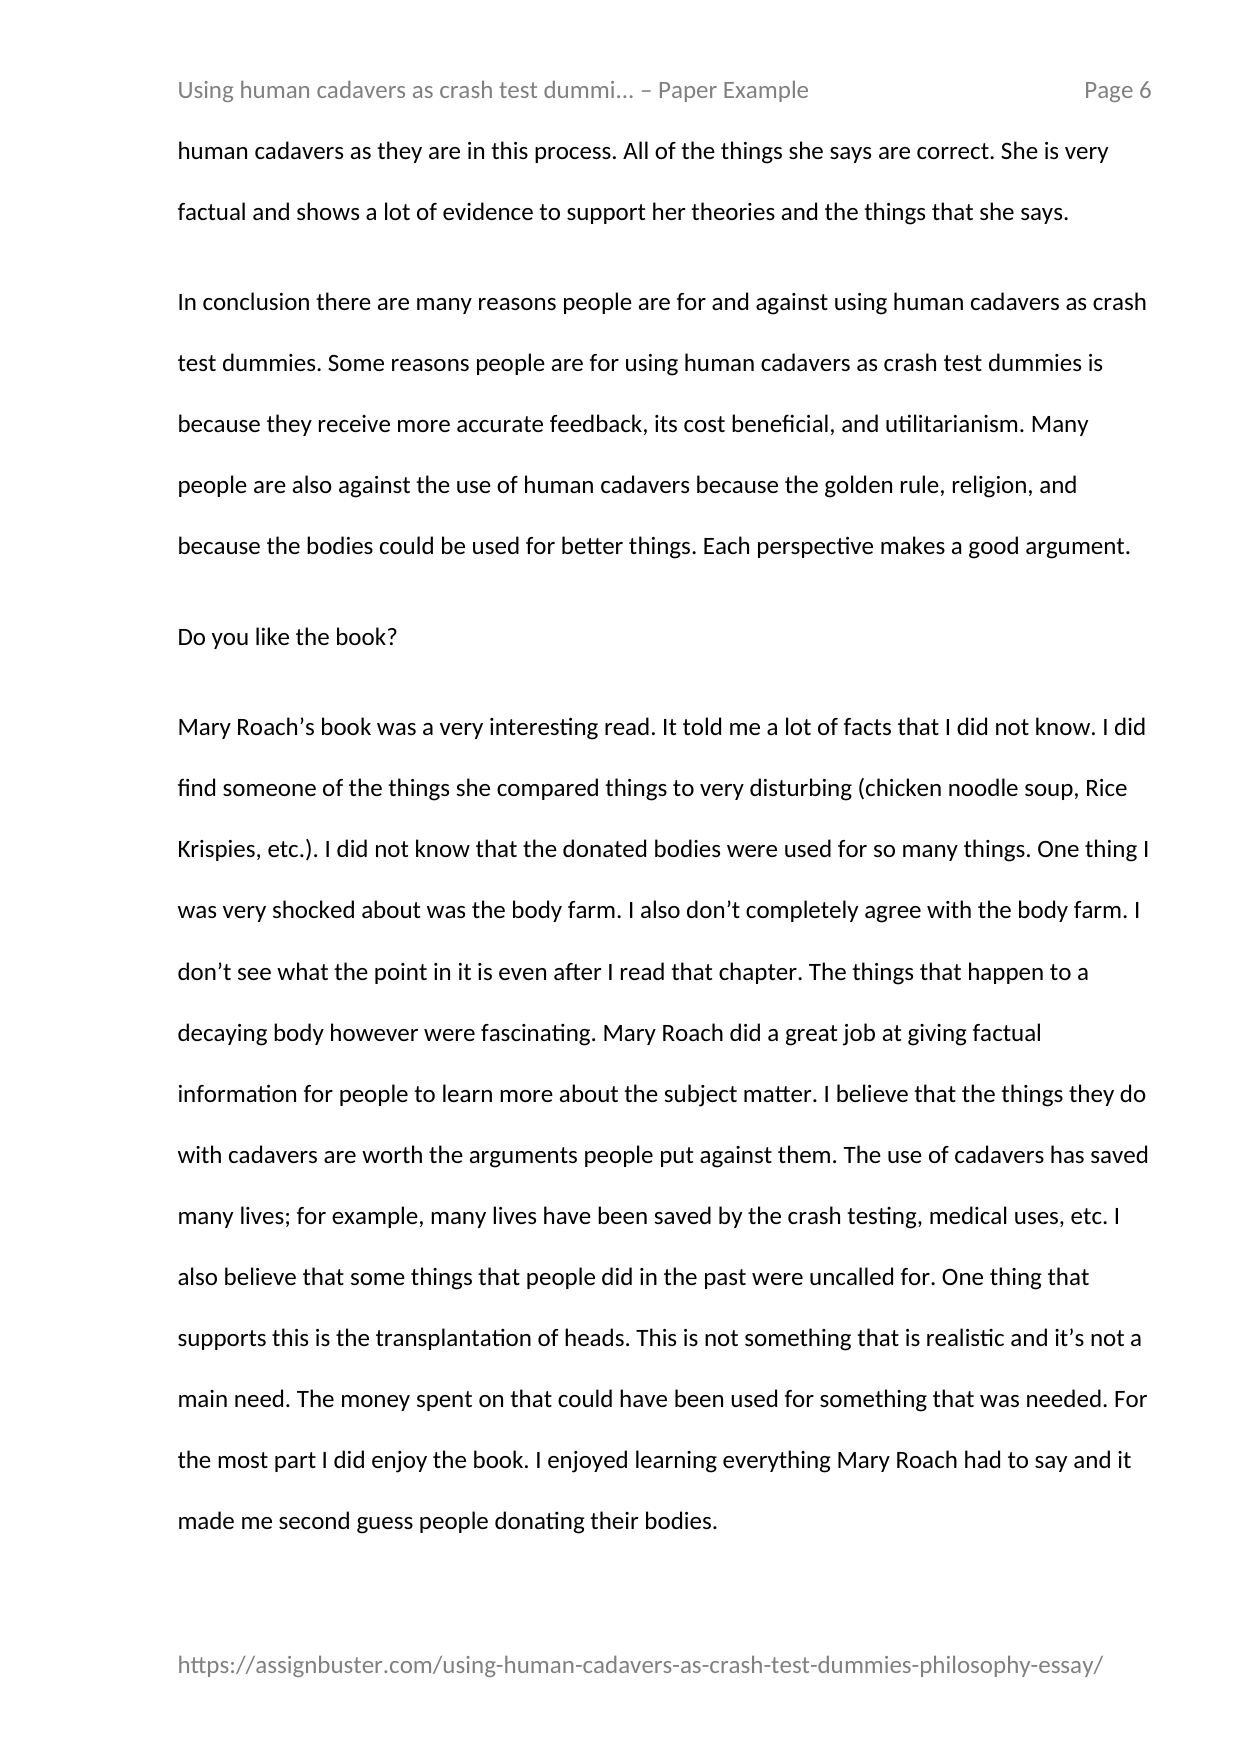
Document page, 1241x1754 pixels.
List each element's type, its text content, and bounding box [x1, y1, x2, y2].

text Do you like the book? [177, 621, 1152, 652]
text Mary Roach’s book was a very interesting read. It told me a lot of facts that I did not know. I did find someone of the things she compared things to very disturbing (chicken noodle soup, Rice Krispies, etc.). I did not know that the donated bodies were used for so many things. One thing I was very shocked about was the body farm. I also don’t completely agree with the body farm. I don’t see what the point in it is even after I read that chapter. The things that happen to a decaying body however were fascinating. Mary Roach did a great job at giving factual information for people to learn more about the subject matter. I believe that the things they do with cadavers are worth the arguments people put against them. The use of cadavers has saved many lives; for example, many lives have been saved by the crash testing, medical uses, etc. I also believe that some things that people did in the past were uncalled for. One thing that supports this is the transplantation of heads. This is not something that is realistic and it’s not a main need. The money spent on that could have been used for something that was needed. For the most part I did enjoy the book. I enjoyed learning everything Mary Roach had to say and it made me second guess people donating their bodies. [177, 712, 1152, 1536]
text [177, 135, 1152, 226]
text In conclusion there are many reasons people are for and against using human cadavers as crash test dummies. Some reasons people are for using human cadavers as crash test dummies is because they receive more accurate feedback, its cost beneficial, and utilitarianism. Many people are also against the use of human cadavers because the golden rule, religion, and because the bodies could be used for better things. Each perspective makes a good argument. [177, 286, 1152, 561]
